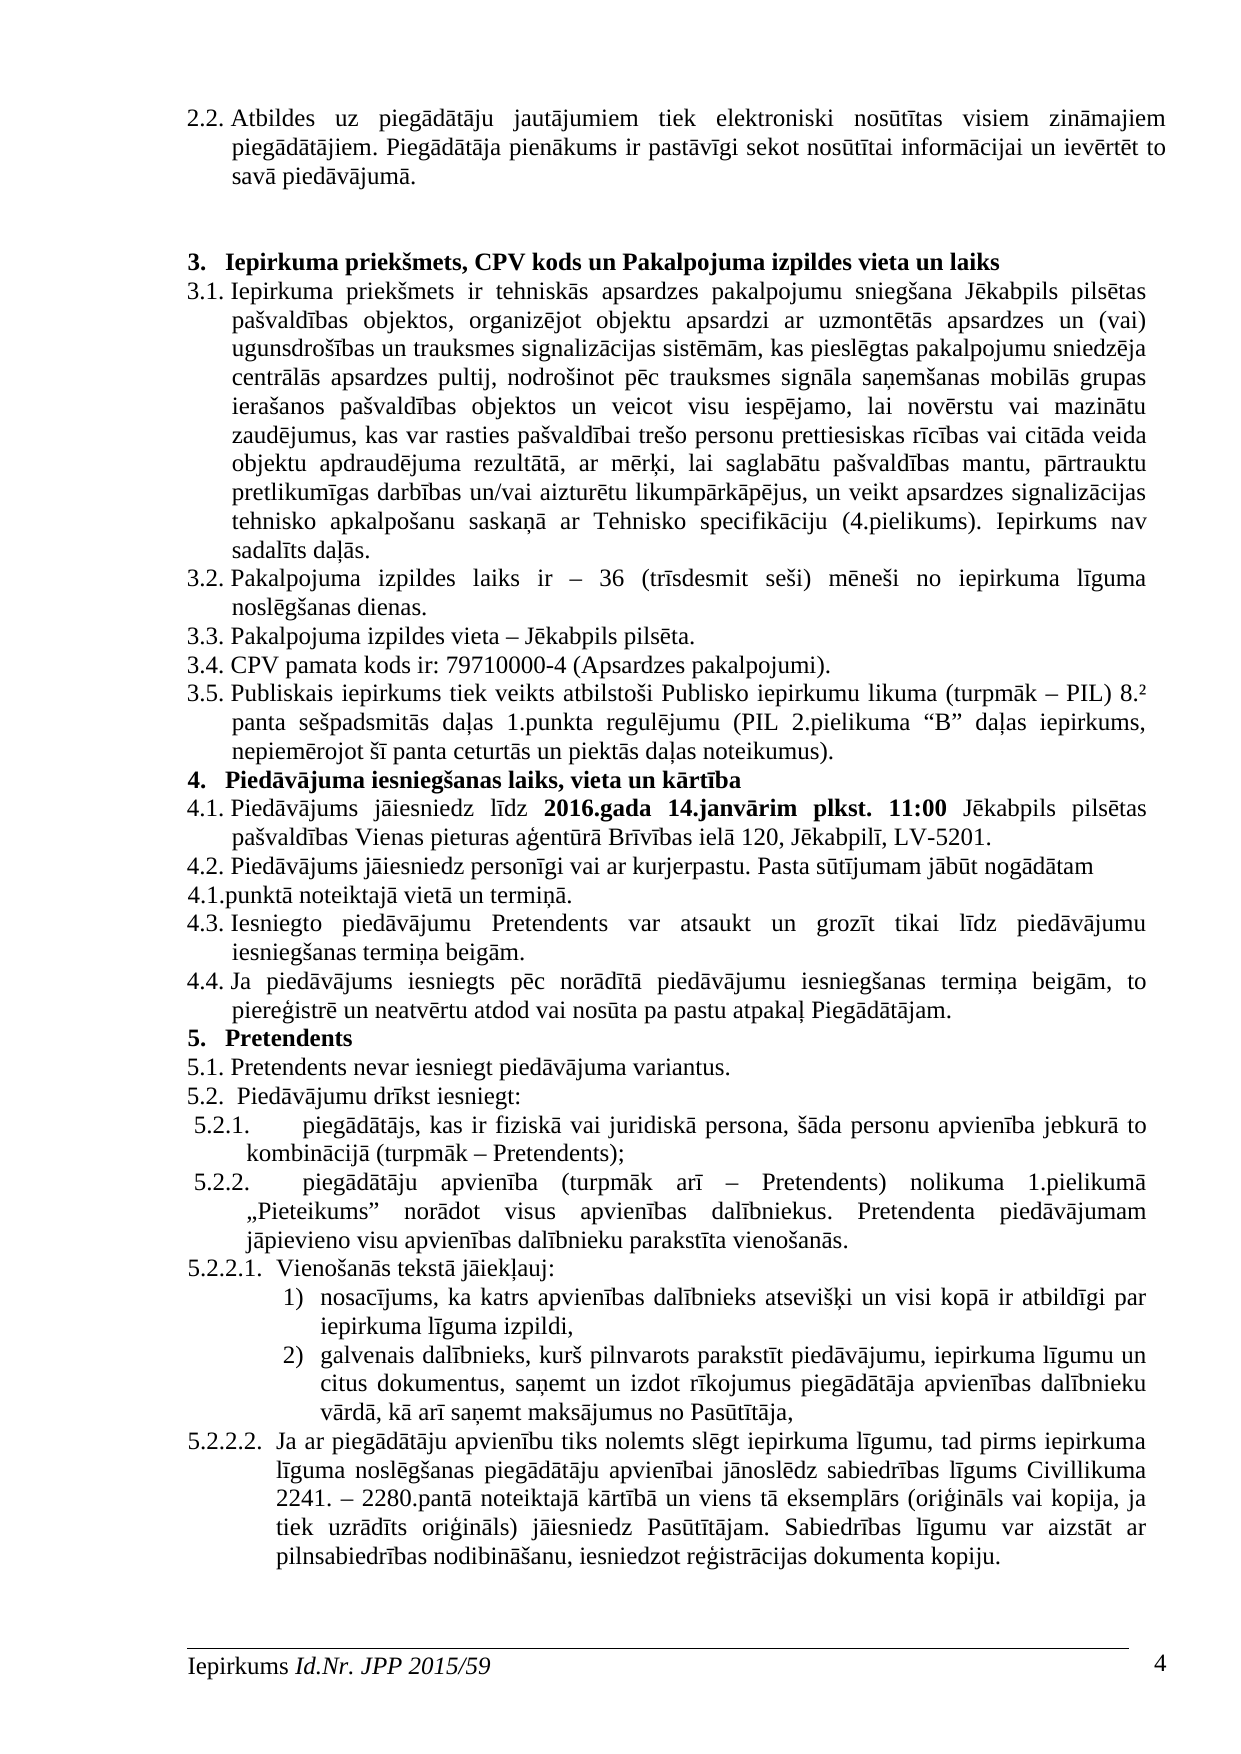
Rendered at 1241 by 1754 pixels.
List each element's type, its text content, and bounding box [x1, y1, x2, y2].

list Pakalpojuma izpildes vieta – Jēkabpils pilsēta. [187, 621, 1147, 650]
text 4.1.punktā noteiktajā vietā un termiņā. [187, 880, 1147, 908]
list galvenais dalībnieks, kurš pilnvarots parakstīt piedāvājumu, iepirkuma līgumu un citus dokumentus, saņemt un izdot rīkojumus piegādātāja apvienības dalībnieku vārdā, kā arī saņemt maksājumus no Pasūtītāja, [283, 1340, 1147, 1426]
list Publiskais iepirkums tiek veikts atbilstoši Publisko iepirkumu likuma (turpmāk – PIL) 8.² panta sešpadsmitās daļas 1.punkta regulējumu (PIL 2.pielikuma “B” daļas iepirkums, nepiemērojot šī panta ceturtās un piektās daļas noteikumus). [187, 678, 1147, 765]
subtitle piegādātājs, kas ir fiziskā vai juridiskā persona, šāda personu apvienība jebkurā to kombinācijā (turpmāk – Pretendents); [194, 1110, 1147, 1167]
list Iepirkuma priekšmets, CPV kods un Pakalpojuma izpildes vieta un laiks [187, 247, 1147, 276]
list Piedāvājumu drīkst iesniegt: [187, 1081, 1147, 1110]
list Iesniegto piedāvājumu Pretendents var atsaukt un grozīt tikai līdz piedāvājumu iesniegšanas termiņa beigām. [187, 908, 1147, 966]
list Atbildes uz piegādātāju jautājumiem tiek elektroniski nosūtītas visiem zināmajiem piegādātājiem. Piegādātāja pienākums ir pastāvīgi sekot nosūtītai informācijai un ievērtēt to savā piedāvājumā. [187, 103, 1167, 190]
list Vienošanās tekstā jāiekļauj: [187, 1253, 1147, 1282]
list Piedāvājums jāiesniedz personīgi vai ar kurjerpastu. Pasta sūtījumam jābūt nogādātam [187, 851, 1147, 880]
subtitle piegādātāju apvienība (turpmāk arī – Pretendents) nolikuma 1.pielikumā „Pieteikums” norādot visus apvienības dalībniekus. Pretendenta piedāvājumam jāpievieno visu apvienības dalībnieku parakstīta vienošanās. [194, 1167, 1147, 1253]
list Pretendents nevar iesniegt piedāvājuma variantus. [187, 1052, 1147, 1081]
list Pretendents [187, 1023, 1147, 1052]
list Ja piedāvājums iesniegts pēc norādītā piedāvājumu iesniegšanas termiņa beigām, to piereģistrē un neatvērtu atdod vai nosūta pa pastu atpakaļ Piegādātājam. [187, 966, 1147, 1023]
list Ja ar piegādātāju apvienību tiks nolemts slēgt iepirkuma līgumu, tad pirms iepirkuma līguma noslēgšanas piegādātāju apvienībai jānoslēdz sabiedrības līgums Civillikuma 2241. – 2280.pantā noteiktajā kārtībā un viens tā eksemplārs (oriģināls vai kopija, ja tiek uzrādīts oriģināls) jāiesniedz Pasūtītājam. Sabiedrības līgumu var aizstāt ar pilnsabiedrības nodibināšanu, iesniedzot reģistrācijas dokumenta kopiju. [187, 1426, 1147, 1570]
list Piedāvājums jāiesniedz līdz 2016.gada 14.janvārim plkst. 11:00 Jēkabpils pilsētas pašvaldības Vienas pieturas aģentūrā Brīvības ielā 120, Jēkabpilī, LV-5201. [187, 793, 1147, 851]
list Pakalpojuma izpildes laiks ir – 36 (trīsdesmit seši) mēneši no iepirkuma līguma noslēgšanas dienas. [187, 563, 1147, 621]
list Piedāvājuma iesniegšanas laiks, vieta un kārtība [187, 765, 1147, 793]
list nosacījums, ka katrs apvienības dalībnieks atsevišķi un visi kopā ir atbildīgi par iepirkuma līguma izpildi, [283, 1282, 1147, 1340]
list CPV pamata kods ir: 79710000-4 (Apsardzes pakalpojumi). [187, 650, 1147, 678]
list Iepirkuma priekšmets ir tehniskās apsardzes pakalpojumu sniegšana Jēkabpils pilsētas pašvaldības objektos, organizējot objektu apsardzi ar uzmontētās apsardzes un (vai) ugunsdrošības un trauksmes signalizācijas sistēmām, kas pieslēgtas pakalpojumu sniedzēja centrālās apsardzes pultij, nodrošinot pēc trauksmes signāla saņemšanas mobilās grupas ierašanos pašvaldības objektos un veicot visu iespējamo, lai novērstu vai mazinātu zaudējumus, kas var rasties pašvaldībai trešo personu prettiesiskas rīcības vai citāda veida objektu apdraudējuma rezultātā, ar mērķi, lai saglabātu pašvaldības mantu, pārtrauktu pretlikumīgas darbības un/vai aizturētu likumpārkāpējus, un veikt apsardzes signalizācijas tehnisko apkalpošanu saskaņā ar Tehnisko specifikāciju (4.pielikums). Iepirkums nav sadalīts daļās. [187, 276, 1147, 563]
